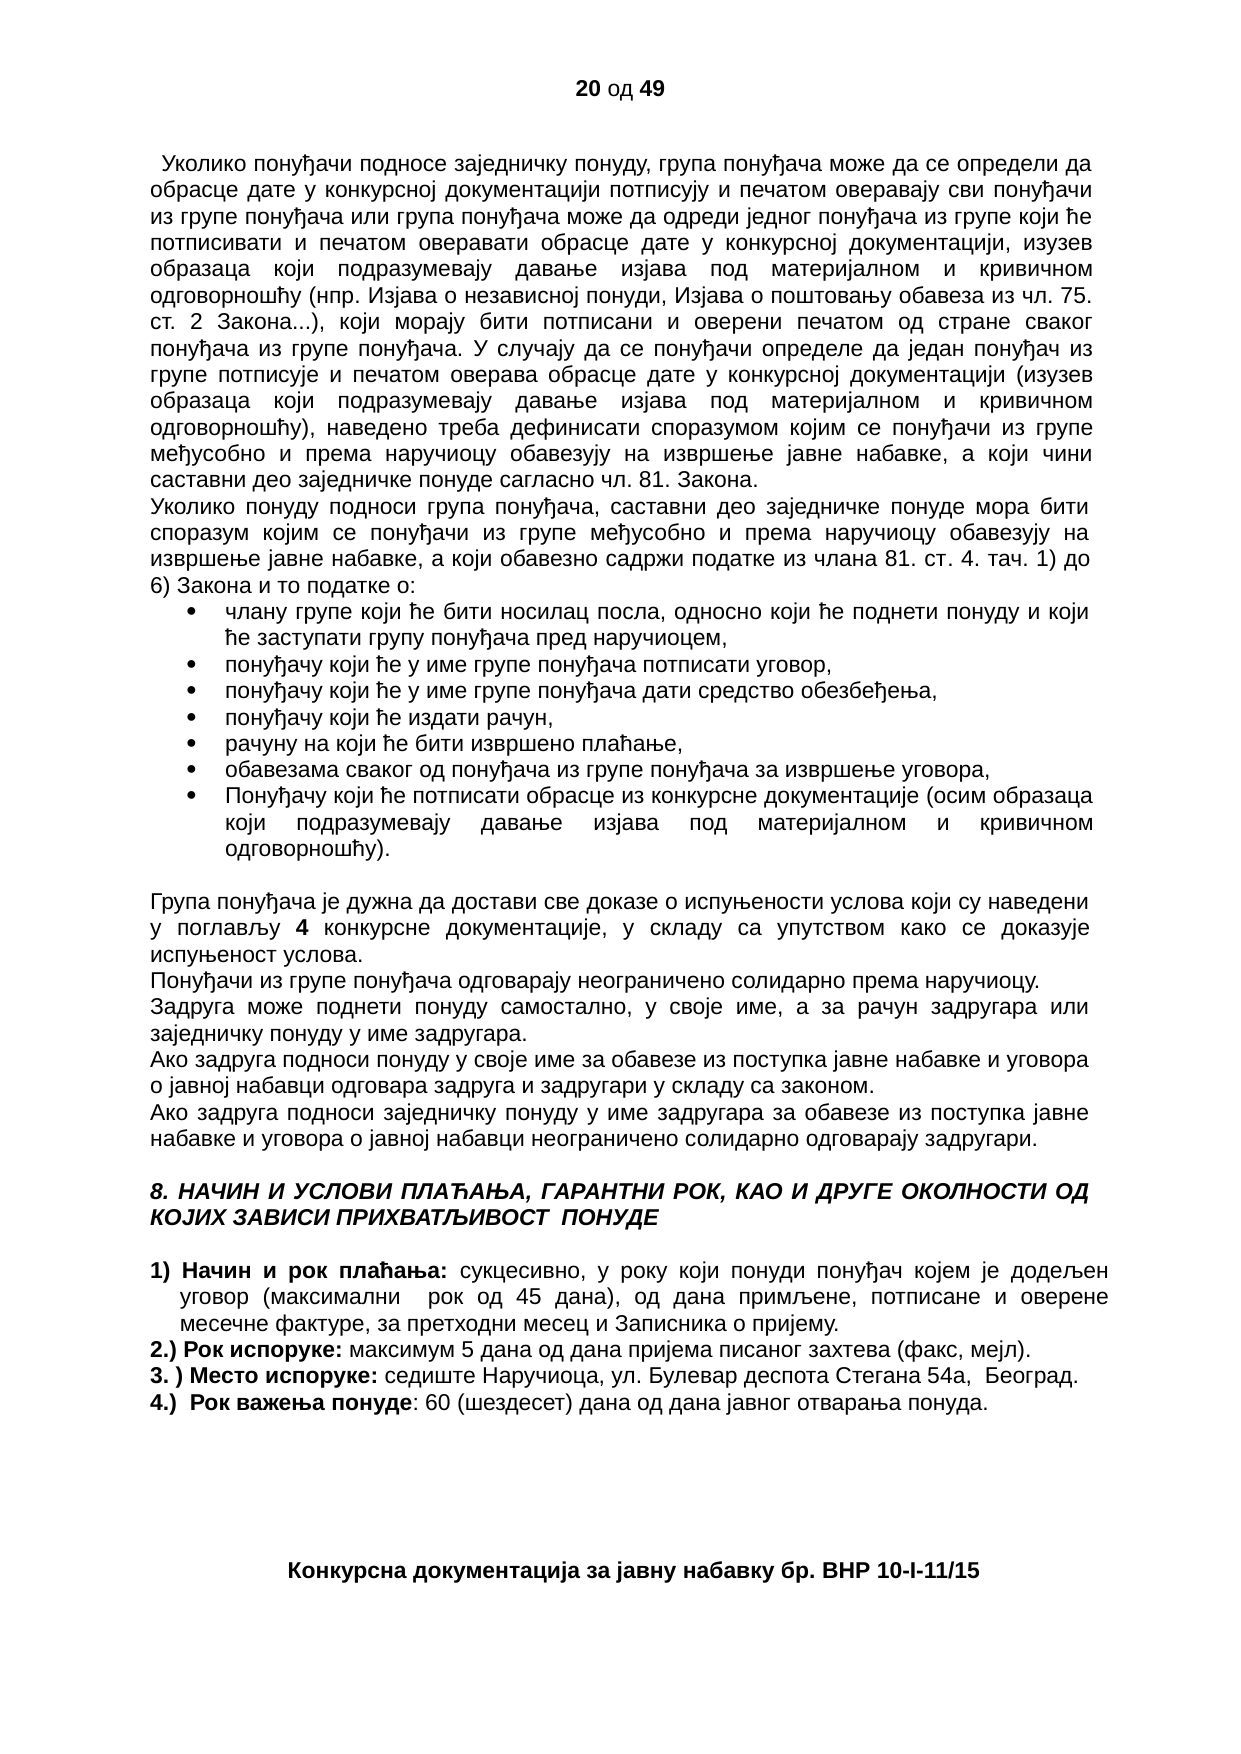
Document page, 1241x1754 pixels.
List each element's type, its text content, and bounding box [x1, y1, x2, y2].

text 8. НАЧИН И УСЛОВИ ПЛАЋАЊА, ГАРАНТНИ РОК, КАО И ДРУГЕ ОКОЛНОСТИ ОД КОЈИХ ЗАВИСИ ПРИХВАТЉИВОСТ ПОНУДЕ [150, 1178, 1090, 1231]
list обавезама сваког од понуђача из групе понуђача за извршење уговора, [187, 756, 1090, 782]
text Задруга може поднети понуду самостално, у своје име, а за рачун задругара или заједничку понуду у име задругара. [150, 993, 1090, 1046]
table_header 2.) Рок испоруке: максимум 5 дана од дана пријема писаног захтева (факс, мејл). 3. ) Место испоруке: седиште Наручиоца, ул. Булевар деспота Стегана 54а, Београд. [139, 1336, 1124, 1389]
text Уколико понуду подноси група понуђача, саставни део заједничке понуде мора бити споразум којим се понуђачи из групе међусобно и према наручиоцу обавезују на извршење јавне набавке, а који обавезно садржи податке из члана 81. ст. 4. тач. 1) до 6) Закона и то податке о: [150, 493, 1090, 598]
list понуђачу који ће издати рачун, [187, 703, 1090, 730]
list члану групе који ће бити носилац посла, односно који ће поднети понуду и који ће заступати групу понуђача пред наручиоцем, [187, 598, 1090, 651]
text Ако задруга подноси заједничку понуду у име задругара за обавезе из поступка јавне набавке и уговора о јавној набавци неограничено солидарно одговарају задругари. [150, 1099, 1090, 1151]
text Понуђачи из групе понуђача одговарају неограничено солидарно према наручиоцу. [150, 967, 1090, 993]
text Група понуђача је дужна да достави све доказе о испуњености услова који су наведени у поглављу 4 конкурсне документације, у складу са упутством како се доказује испуњеност услова. [150, 888, 1090, 967]
list понуђачу који ће у име групе понуђача дати средство обезбеђења, [187, 677, 1090, 703]
text 4.) Рок важења понуде: 60 (шездесет) дана од дана јавног отварања понуда. [150, 1389, 1110, 1415]
text Ако задруга подноси понуду у своје име за обавезе из поступка јавне набавке и уговора о јавној набавци одговара задруга и задругари у складу са законом. [150, 1046, 1090, 1099]
list рачуну на који ће бити извршено плаћање, [187, 730, 1090, 756]
list понуђачу који ће у име групе понуђача потписати уговор, [187, 651, 1090, 677]
text 1) Начин и рок плаћања: сукцесивно, у року који понуди понуђач којем је додељен уговор (максимални рок од 45 дана), од дана примљене, потписане и оверене месечне фактуре, за претходни месец и Записника о пријему. [150, 1257, 1110, 1336]
list Понуђачу који ће потписати обрасце из конкурсне документације (осим образаца који подразумевају давање изјава под материјалном и кривичном одговорношћу). [187, 782, 1094, 862]
text Уколико понуђачи подносе заједничку понуду, група понуђача може да се определи да обрасце дате у конкурсној документацији потписују и печатом оверавају сви понуђачи из групе понуђача или група понуђача може да одреди једног понуђача из групе који ће потписивати и печатом оверавати обрасце дате у конкурсној документацији, изузев образаца који подразумевају давање изјава под материјалном и кривичном одговорношћу (нпр. Изјава о независној понуди, Изјава о поштовању обавеза из чл. 75. ст. 2 Закона...), који морају бити потписани и оверени печатом од стране сваког понуђача из групе понуђача. У случају да се понуђачи определе да један понуђач из групе потписује и печатом оверава обрасце дате у конкурсној документацији (изузев образаца који подразумевају давање изјава под материјалном и кривичном одговорношћу), наведено треба дефинисати споразумом којим се понуђачи из групе међусобно и према наручиоцу обавезују на извршење јавне набавке, а који чини саставни део заједничке понуде сагласно чл. 81. Закона. [76, 150, 1094, 493]
